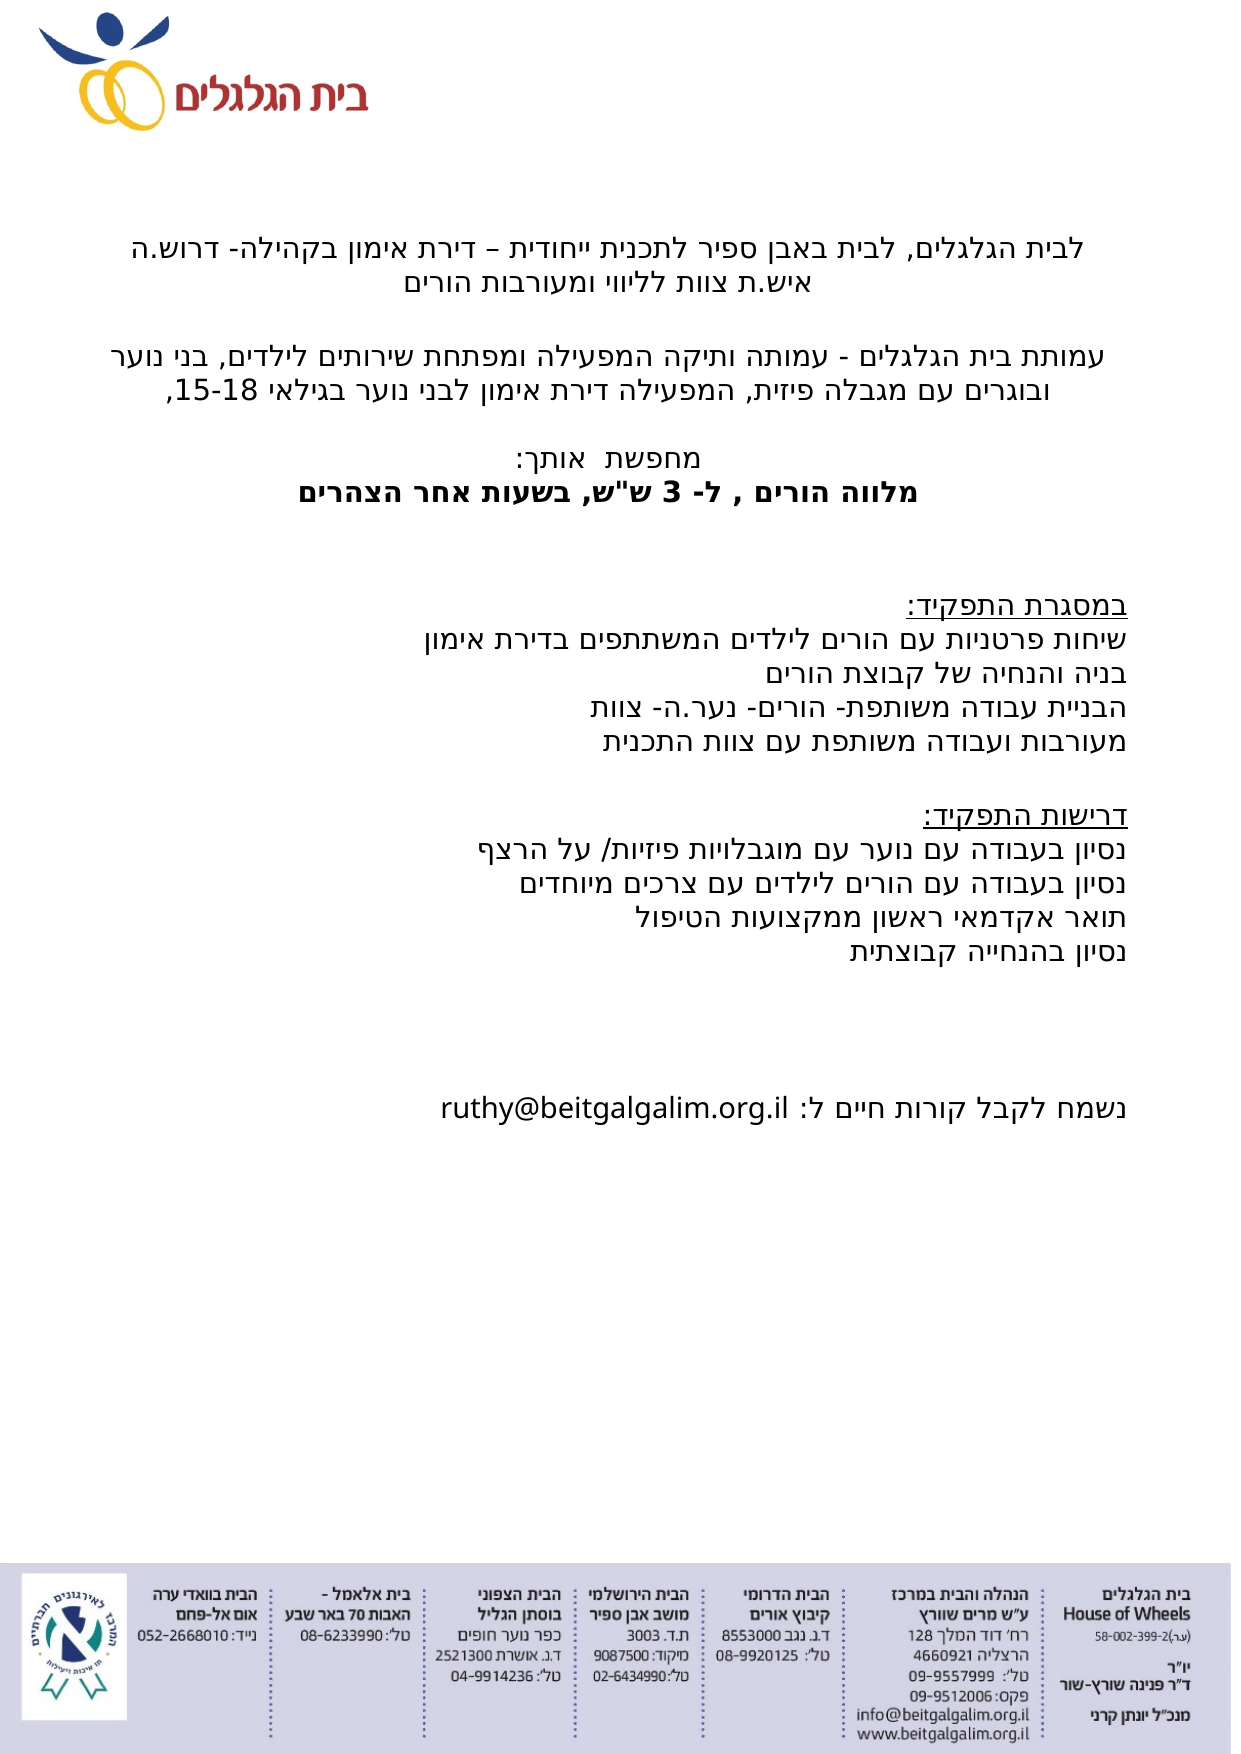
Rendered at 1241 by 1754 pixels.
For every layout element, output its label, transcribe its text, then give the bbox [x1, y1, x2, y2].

text שיחות פרטניות עם הורים לילדים המשתתפים בדירת אימון [89, 623, 1128, 657]
text הבניית עבודה משותפת- הורים- נער.ה- צוות [89, 691, 1128, 724]
text מעורבות ועבודה משותפת עם צוות התכנית [89, 724, 1128, 758]
picture [0, 1563, 1231, 1754]
text נסיון בהנחייה קבוצתית [89, 934, 1128, 968]
text בניה והנחיה של קבוצת הורים [89, 657, 1128, 691]
text נסיון בעבודה עם הורים לילדים עם צרכים מיוחדים [89, 866, 1128, 900]
text מלווה הורים , ל- 3 ש"ש, בשעות אחר הצהרים [89, 475, 1128, 509]
text תואר אקדמאי ראשון ממקצועות הטיפול [89, 900, 1128, 934]
text נסיון בעבודה עם נוער עם מוגבלויות פיזיות/ על הרצף [89, 832, 1128, 866]
text במסגרת התפקיד: [89, 589, 1128, 623]
text מחפשת אותך: [89, 407, 1128, 475]
text לבית הגלגלים, לבית באבן ספיר לתכנית ייחודית – דירת אימון בקהילה- דרוש.ה [89, 232, 1128, 266]
text עמותת בית הגלגלים - עמותה ותיקה המפעילה ומפתחת שירותים לילדים, בני נוער ובוגרים עם מגבלה פיזית, המפעילה דירת אימון לבני נוער בגילאי 15-18, [89, 339, 1128, 407]
text נשמח לקבל קורות חיים ל: ruthy@beitgalgalim.org.il [89, 1087, 1128, 1127]
text דרישות התפקיד: [89, 798, 1128, 832]
picture [38, 12, 369, 131]
text איש.ת צוות לליווי ומעורבות הורים [89, 266, 1128, 300]
